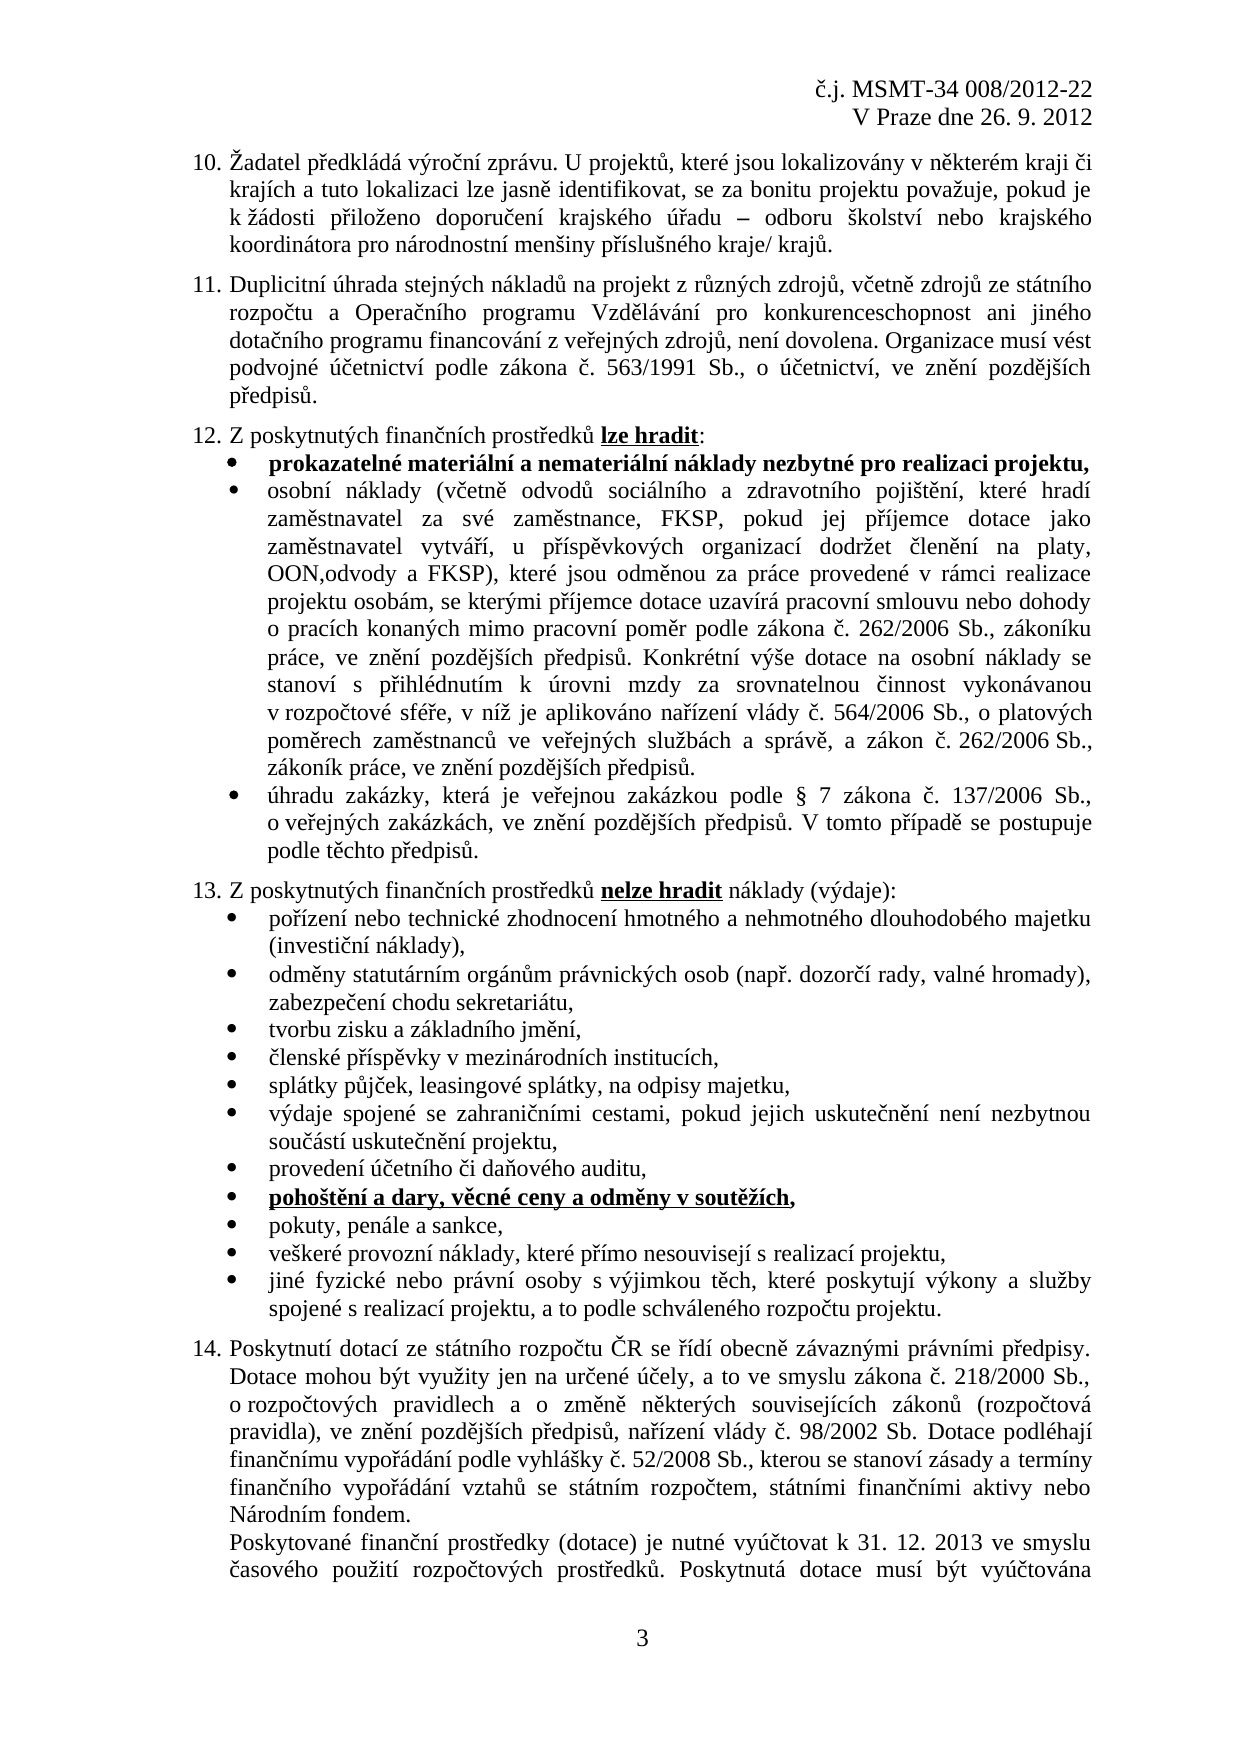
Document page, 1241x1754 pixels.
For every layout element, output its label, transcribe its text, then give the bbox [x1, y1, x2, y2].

list Duplicitní úhrada stejných nákladů na projekt z různých zdrojů, včetně zdrojů ze státního rozpočtu a Operačního programu Vzdělávání pro konkurenceschopnost ani jiného dotačního programu financování z veřejných zdrojů, není dovolena. Organizace musí vést podvojné účetnictví podle zákona č. 563/1991 Sb., o účetnictví, ve znění pozdějších předpisů. [192, 271, 1093, 408]
list výdaje spojené se zahraničními cestami, pokud jejich uskutečnění není nezbytnou součástí uskutečnění projektu, [227, 1099, 1093, 1154]
list odměny statutárním orgánům právnických osob (např. dozorčí rady, valné hromady), zabezpečení chodu sekretariátu, [227, 959, 1093, 1016]
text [229, 1528, 1093, 1583]
list splátky půjček, leasingové splátky, na odpisy majetku, [227, 1071, 1093, 1099]
list jiné fyzické nebo právní osoby s výjimkou těch, které poskytují výkony a služby spojené s realizací projektu, a to podle schváleného rozpočtu projektu. [227, 1267, 1093, 1322]
list Z poskytnutých finančních prostředků lze hradit: [192, 421, 1093, 449]
list prokazatelné materiální a nemateriální náklady nezbytné pro realizaci projektu, [227, 449, 1093, 476]
list pořízení nebo technické zhodnocení hmotného a nehmotného dlouhodobého majetku (investiční náklady), [227, 904, 1093, 959]
list Žadatel předkládá výroční zprávu. U projektů, které jsou lokalizovány v některém kraji či krajích a tuto lokalizaci lze jasně identifikovat, se za bonitu projektu považuje, pokud je k žádosti přiloženo doporučení krajského úřadu – odboru školství nebo krajského koordinátora pro národnostní menšiny příslušného kraje/ krajů. [192, 148, 1093, 258]
list tvorbu zisku a základního jmění, [227, 1016, 1093, 1043]
list veškeré provozní náklady, které přímo nesouvisejí s realizací projektu, [227, 1239, 1093, 1267]
list osobní náklady (včetně odvodů sociálního a zdravotního pojištění, které hradí zaměstnavatel za své zaměstnance, FKSP, pokud jej příjemce dotace jako zaměstnavatel vytváří, u příspěvkových organizací dodržet členění na platy, OON,odvody a FKSP), které jsou odměnou za práce provedené v rámci realizace projektu osobám, se kterými příjemce dotace uzavírá pracovní smlouvu nebo dohody o pracích konaných mimo pracovní poměr podle zákona č. 262/2006 Sb., zákoníku práce, ve znění pozdějších předpisů. Konkrétní výše dotace na osobní náklady se stanoví s přihlédnutím k úrovni mzdy za srovnatelnou činnost vykonávanou v rozpočtové sféře, v níž je aplikováno nařízení vlády č. 564/2006 Sb., o platových poměrech zaměstnanců ve veřejných službách a správě, a zákon č. 262/2006 Sb., zákoník práce, ve znění pozdějších předpisů. [229, 476, 1093, 781]
list Poskytnutí dotací ze státního rozpočtu ČR se řídí obecně závaznými právními předpisy. Dotace mohou být využity jen na určené účely, a to ve smyslu zákona č. 218/2000 Sb., o rozpočtových pravidlech a o změně některých souvisejících zákonů (rozpočtová pravidla), ve znění pozdějších předpisů, nařízení vlády č. 98/2002 Sb. Dotace podléhají finančnímu vypořádání podle vyhlášky č. 52/2008 Sb., kterou se stanoví zásady a termíny finančního vypořádání vztahů se státním rozpočtem, státními finančními aktivy nebo Národním fondem. [192, 1334, 1093, 1528]
list členské příspěvky v mezinárodních institucích, [227, 1043, 1093, 1071]
list úhradu zakázky, která je veřejnou zakázkou podle § 7 zákona č. 137/2006 Sb., o veřejných zakázkách, ve znění pozdějších předpisů. V tomto případě se postupuje podle těchto předpisů. [229, 781, 1093, 864]
list pokuty, penále a sankce, [227, 1211, 1093, 1239]
list pohoštění a dary, věcné ceny a odměny v soutěžích, [227, 1182, 1093, 1211]
list provedení účetního či daňového auditu, [227, 1154, 1093, 1182]
list Z poskytnutých finančních prostředků nelze hradit náklady (výdaje): [192, 876, 1093, 904]
